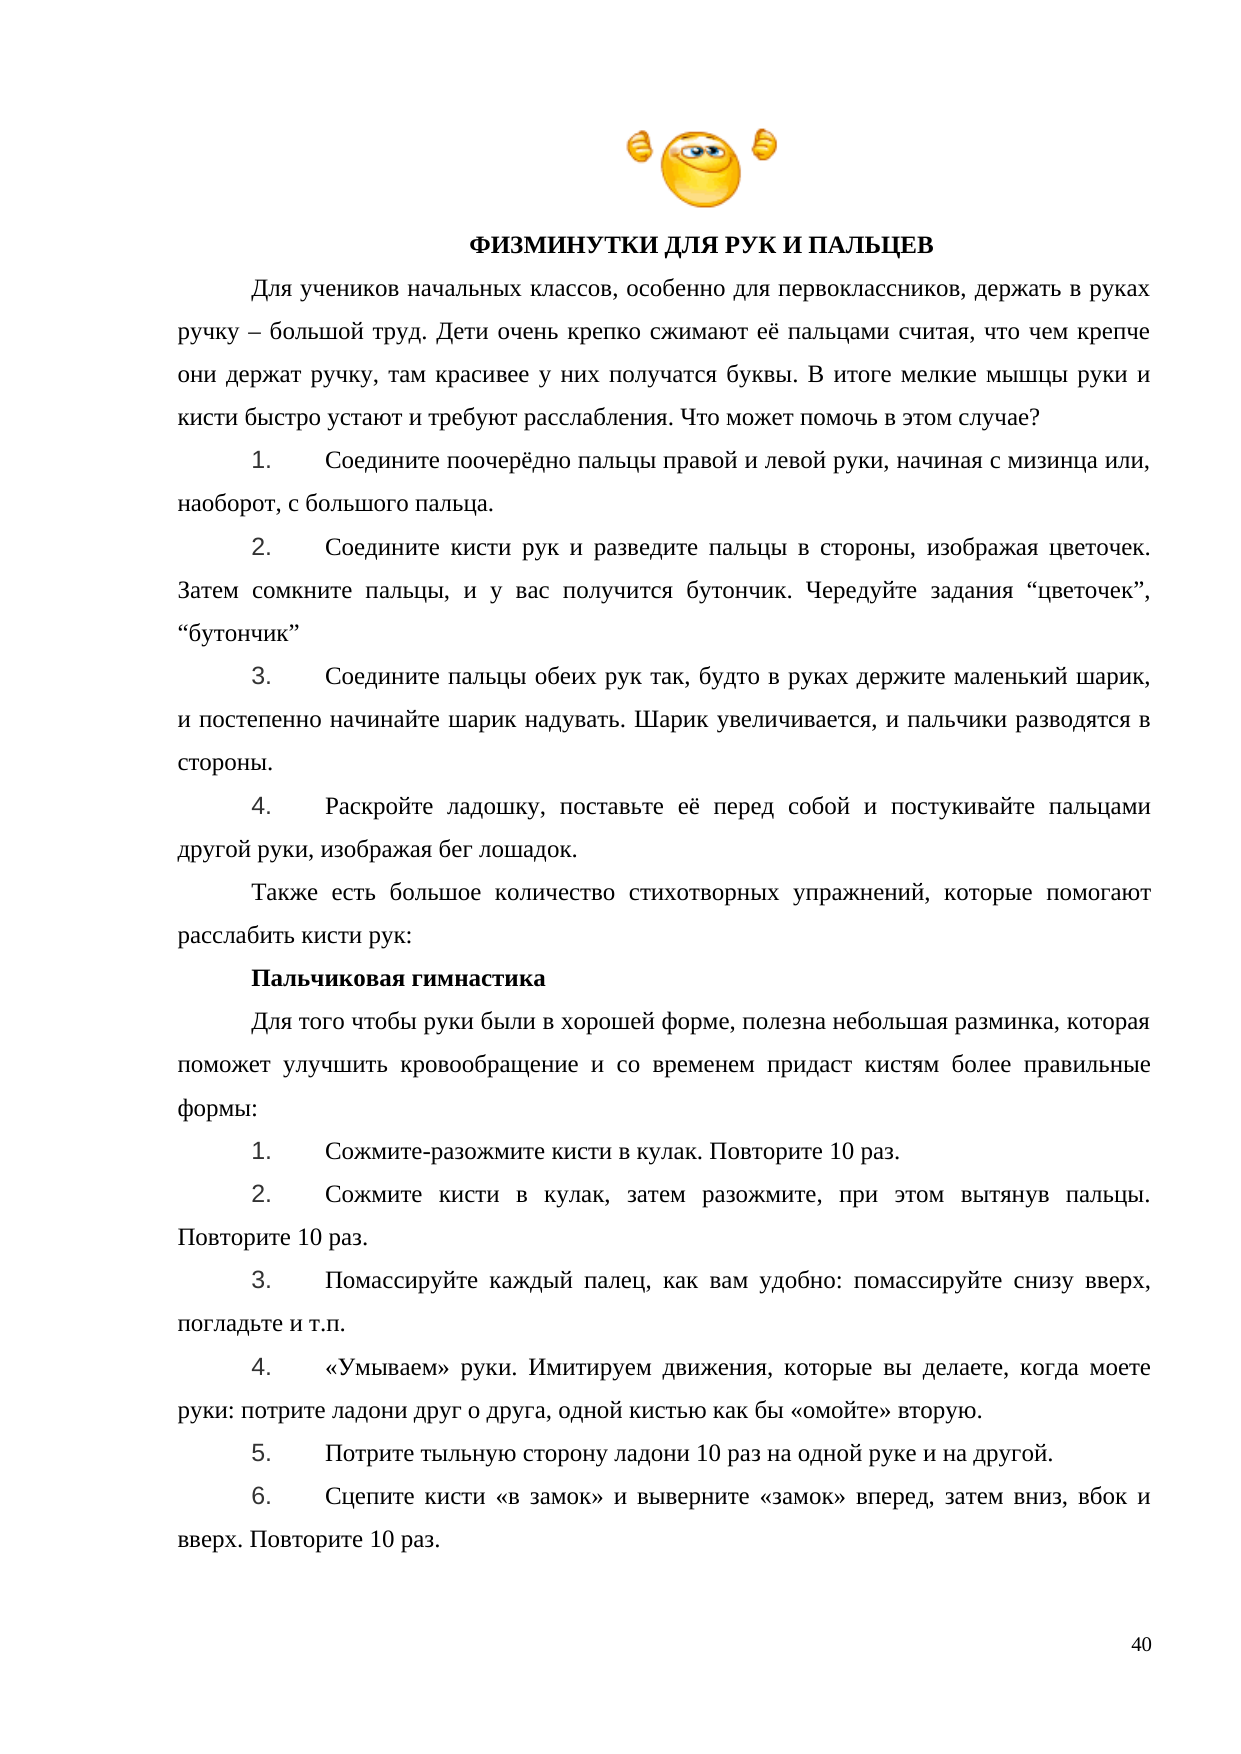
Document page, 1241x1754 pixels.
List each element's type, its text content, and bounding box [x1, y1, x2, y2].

list Сожмите кисти в кулак, затем разожмите, при этом вытянув пальцы. Повторите 10 раз. [177, 1179, 1152, 1251]
list Сожмите-разожмите кисти в кулак. Повторите 10 раз. [177, 1136, 1152, 1164]
list «Умываем» руки. Имитируем движения, которые вы делаете, когда моете руки: потрите ладони друг о друга, одной кистью как бы «омойте» вторую. [177, 1352, 1152, 1424]
list Сцепите кисти «в замок» и выверните «замок» вперед, затем вниз, вбок и вверх. Повторите 10 раз. [177, 1481, 1152, 1553]
text Также есть большое количество стихотворных упражнений, которые помогают расслабить кисти рук: [177, 877, 1152, 949]
list Раскройте ладошку, поставьте её перед собой и постукивайте пальцами другой руки, изображая бег лошадок. [177, 791, 1152, 863]
text ФИЗМИНУТКИ ДЛЯ РУК И ПАЛЬЦЕВ [177, 230, 1152, 258]
list Соедините пальцы обеих рук так, будто в руках держите маленький шарик, и постепенно начинайте шарик надувать. Шарик увеличивается, и пальчики разводятся в стороны. [177, 661, 1152, 776]
list Соедините кисти рук и разведите пальцы в стороны, изображая цветочек. Затем сомкните пальцы, и у вас получится бутончик. Чередуйте задания “цветочек”, “бутончик” [177, 532, 1152, 647]
list Соедините поочерёдно пальцы правой и левой руки, начиная с мизинца или, наоборот, с большого пальца. [177, 445, 1152, 517]
list Потрите тыльную сторону ладони 10 раз на одной руке и на другой. [177, 1438, 1152, 1467]
text Для учеников начальных классов, особенно для первоклассников, держать в руках ручку – большой труд. Дети очень крепко сжимают её пальцами считая, что чем крепче они держат ручку, там красивее у них получатся буквы. В итоге мелкие мышцы руки и кисти быстро устают и требуют расслабления. Что может помочь в этом случае? [177, 273, 1152, 431]
list Помассируйте каждый палец, как вам удобно: помассируйте снизу вверх, погладьте и т.п. [177, 1265, 1152, 1337]
text Пальчиковая гимнастика [177, 963, 1152, 992]
text Для того чтобы руки были в хорошей форме, полезна небольшая разминка, которая поможет улучшить кровообращение и со временем придаст кистям более правильные формы: [177, 1006, 1152, 1121]
picture [619, 118, 788, 214]
